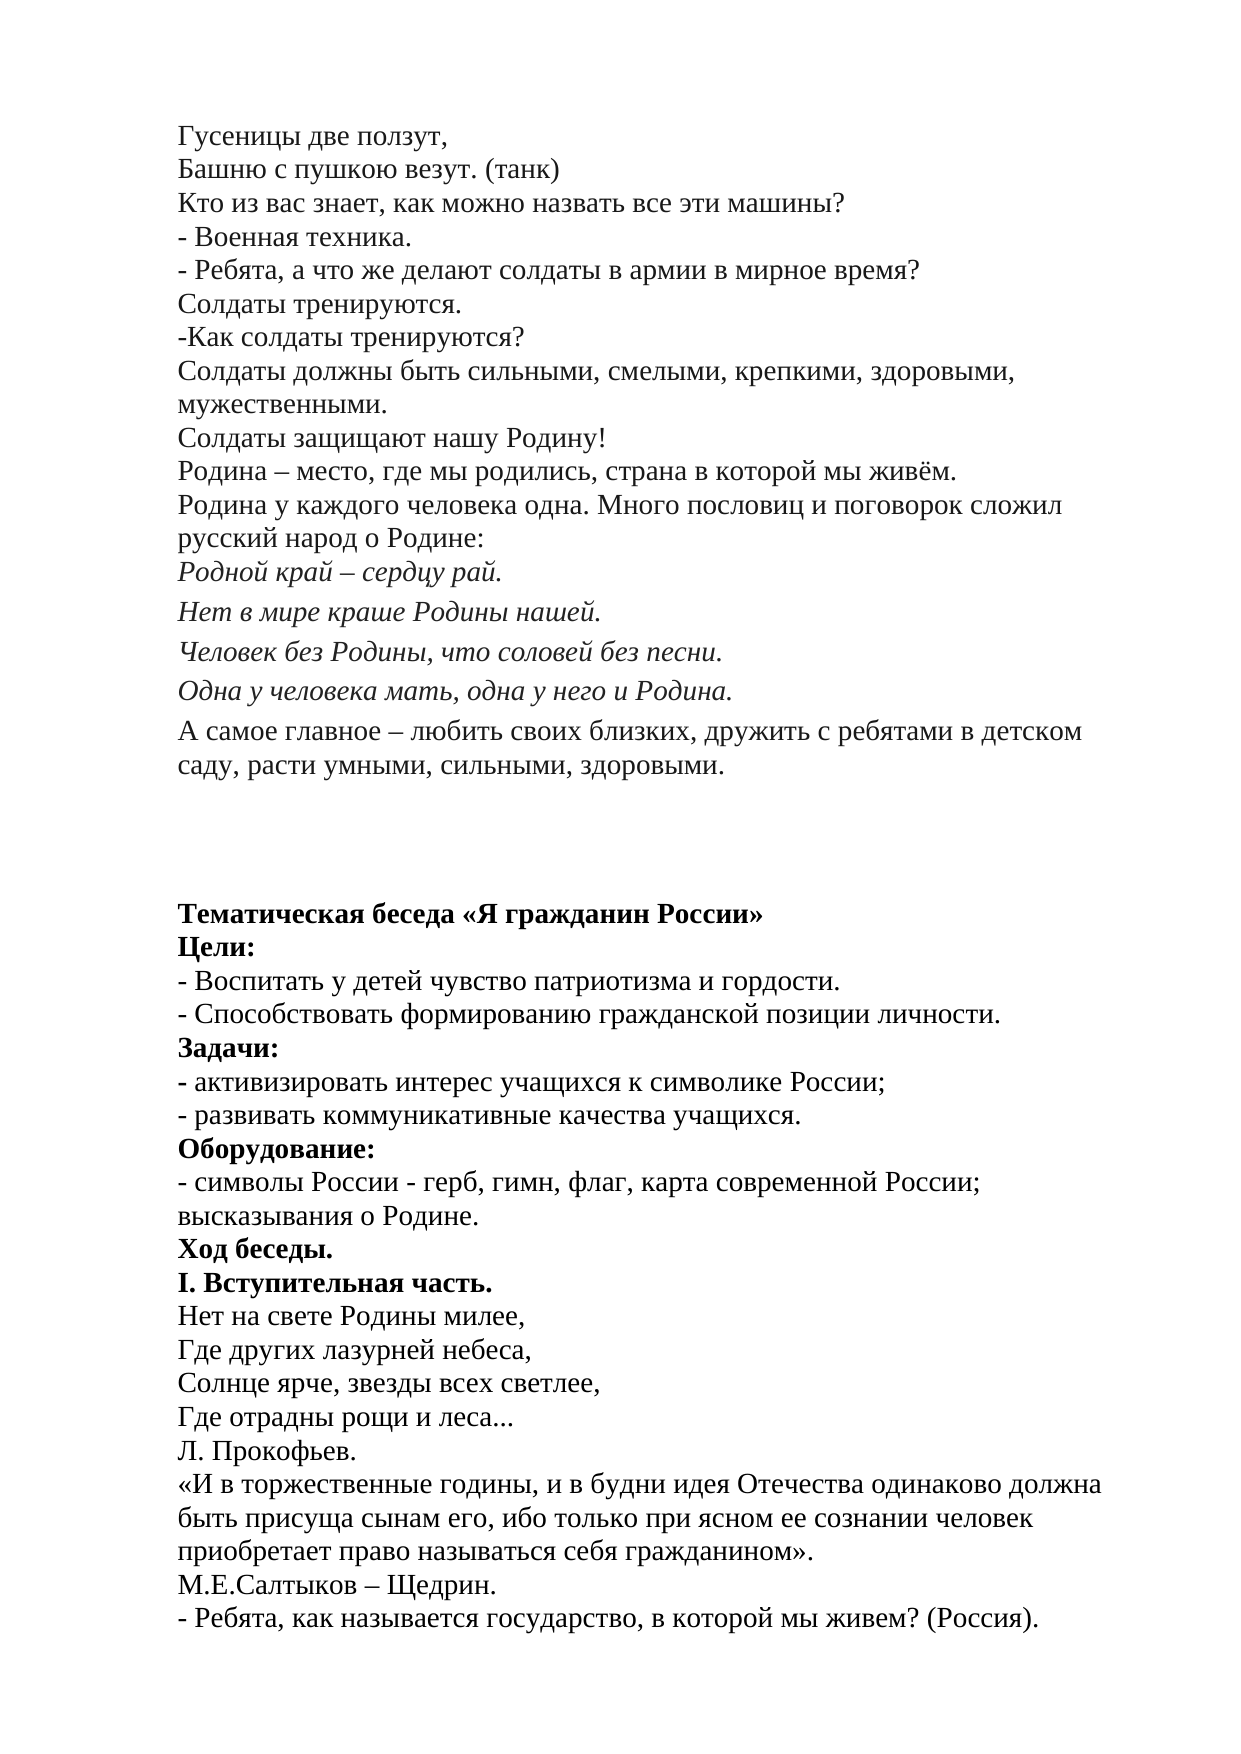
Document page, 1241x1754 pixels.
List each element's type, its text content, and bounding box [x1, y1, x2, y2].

text Тематическая беседа «Я гражданин России» [177, 896, 1152, 929]
text - символы России - герб, гимн, флаг, карта современной России; высказывания о Родине. [177, 1164, 1152, 1231]
text Ход беседы. [177, 1231, 1152, 1265]
text Солдаты должны быть сильными, смелыми, крепкими, здоровыми, мужественными. [177, 353, 1152, 420]
text - развивать коммуникативные качества учащихся. [177, 1097, 1152, 1131]
text - Воспитать у детей чувство патриотизма и гордости. [177, 963, 1152, 997]
text Где других лазурней небеса, [177, 1332, 1152, 1366]
text Родной край – сердцу рай. [177, 554, 1152, 588]
text Оборудование: [177, 1131, 1152, 1164]
text Солдаты защищают нашу Родину! Родина – место, где мы родились, страна в которой мы живём. Родина у каждого человека одна. Много пословиц и поговорок сложил русский народ о Родине: [177, 420, 1152, 554]
text Л. Прокофьев. [177, 1433, 1152, 1466]
text Цели: [177, 929, 1152, 963]
text М.Е.Салтыков – Щедрин. [177, 1567, 1152, 1600]
text Нет на свете Родины милее, [177, 1298, 1152, 1332]
text Солнце ярче, звезды всех светлее, [177, 1366, 1152, 1399]
text «И в торжественные годины, и в будни идея Отечества одинаково должна быть присуща сынам его, ибо только при ясном ее сознании человек приобретает право называться себя гражданином». [177, 1466, 1152, 1567]
text Где отрадны рощи и леса... [177, 1399, 1152, 1433]
text - Ребята, как называется государство, в которой мы живем? (Россия). [177, 1600, 1152, 1634]
text Нет в мире краше Родины нашей. [177, 594, 1152, 627]
text I. Вступительная часть. [177, 1265, 1152, 1298]
text Башню с пушкою везут. (танк) [177, 152, 1152, 185]
text - Военная техника. [177, 219, 1152, 252]
text Солдаты тренируются. [177, 286, 1152, 319]
text А самое главное – любить своих близких, дружить с ребятами в детском саду, расти умными, сильными, здоровыми. [177, 713, 1152, 780]
text Одна у человека мать, одна у него и Родина. [177, 673, 1152, 707]
text - Способствовать формированию гражданской позиции личности. [177, 997, 1152, 1030]
text - Ребята, а что же делают солдаты в армии в мирное время? [177, 252, 1152, 286]
text Задачи: [177, 1030, 1152, 1064]
text Кто из вас знает, как можно назвать все эти машины? [177, 185, 1152, 219]
text -Как солдаты тренируются? [177, 319, 1152, 353]
text Гусеницы две ползут, [177, 118, 1152, 152]
text - активизировать интерес учащихся к символике России; [177, 1064, 1152, 1097]
text Человек без Родины, что соловей без песни. [177, 634, 1152, 667]
